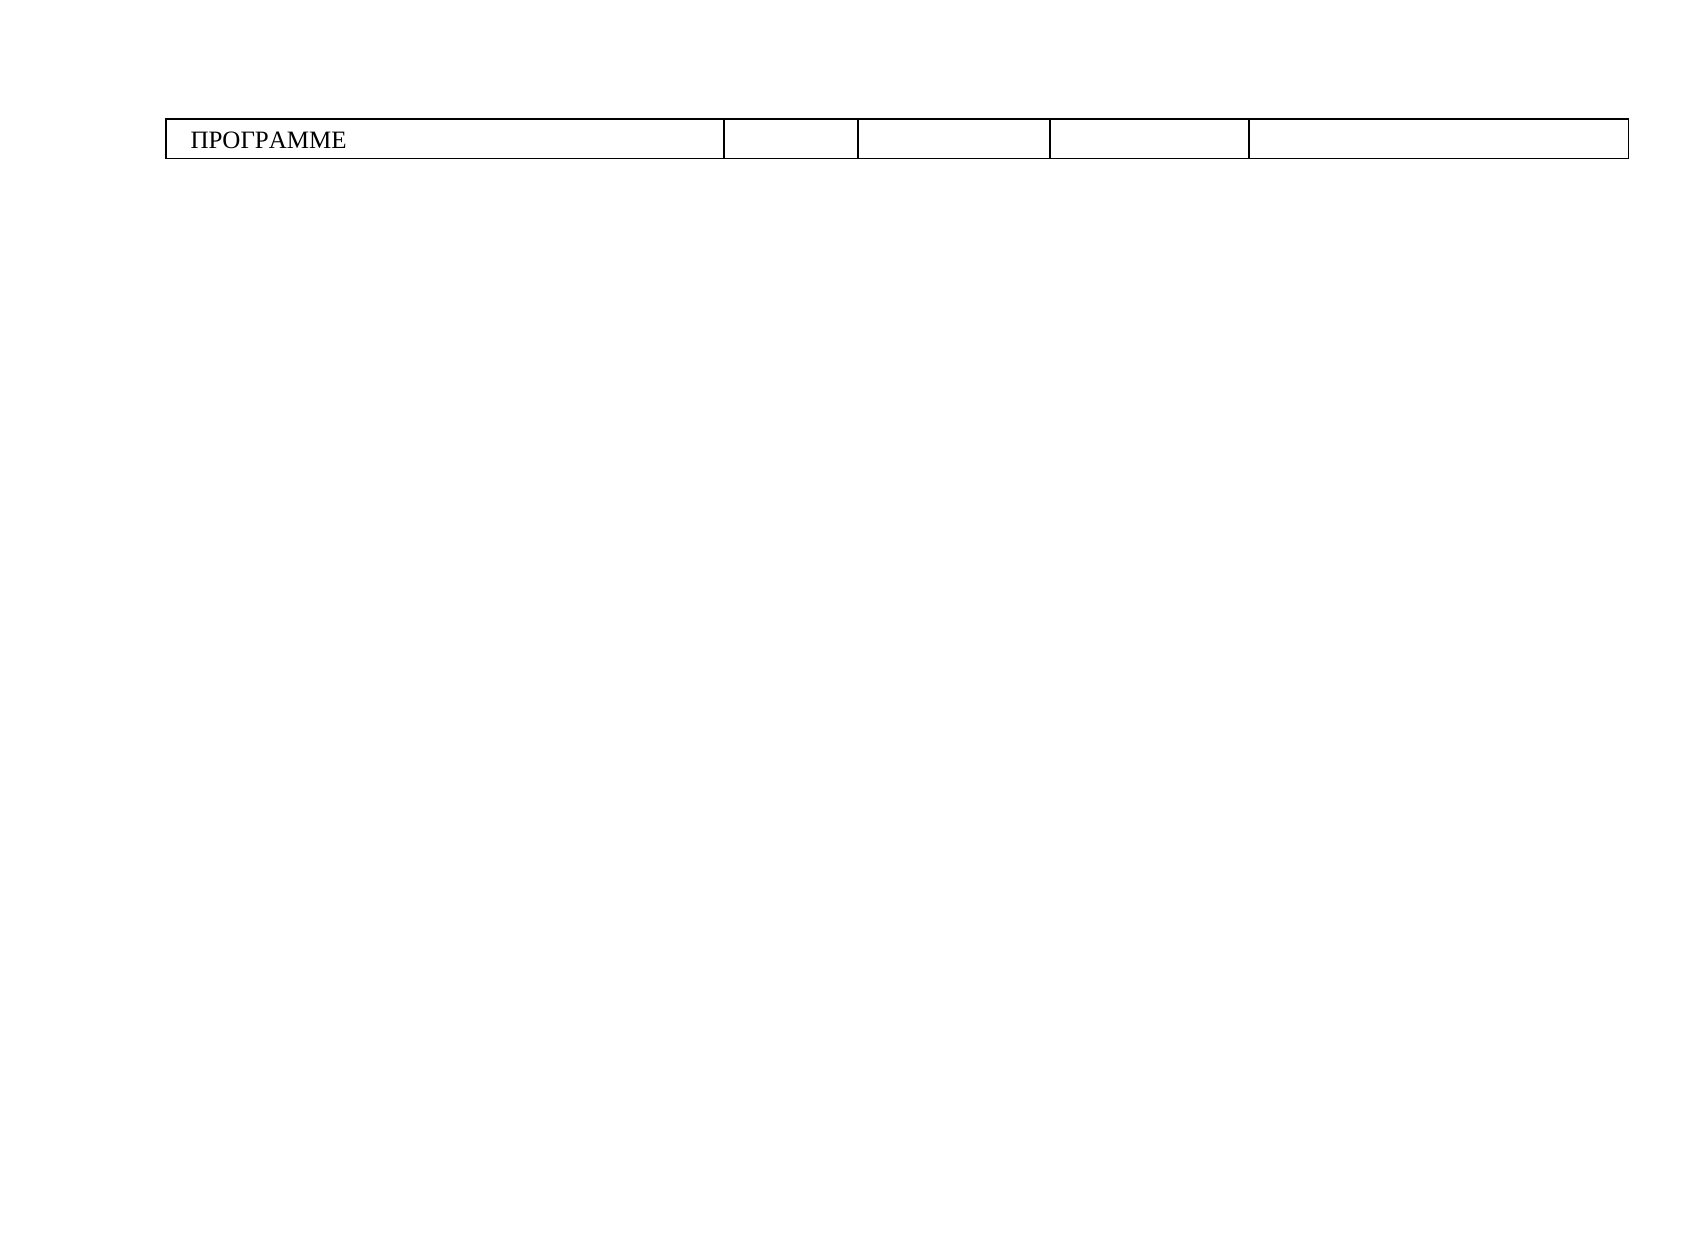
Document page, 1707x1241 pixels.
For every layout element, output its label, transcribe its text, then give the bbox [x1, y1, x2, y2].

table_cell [167, 120, 723, 157]
table_cell 0 [1051, 120, 1248, 157]
table_cell [1250, 120, 1628, 157]
table_cell 2 [859, 120, 1049, 157]
table_cell 34 [725, 120, 857, 157]
